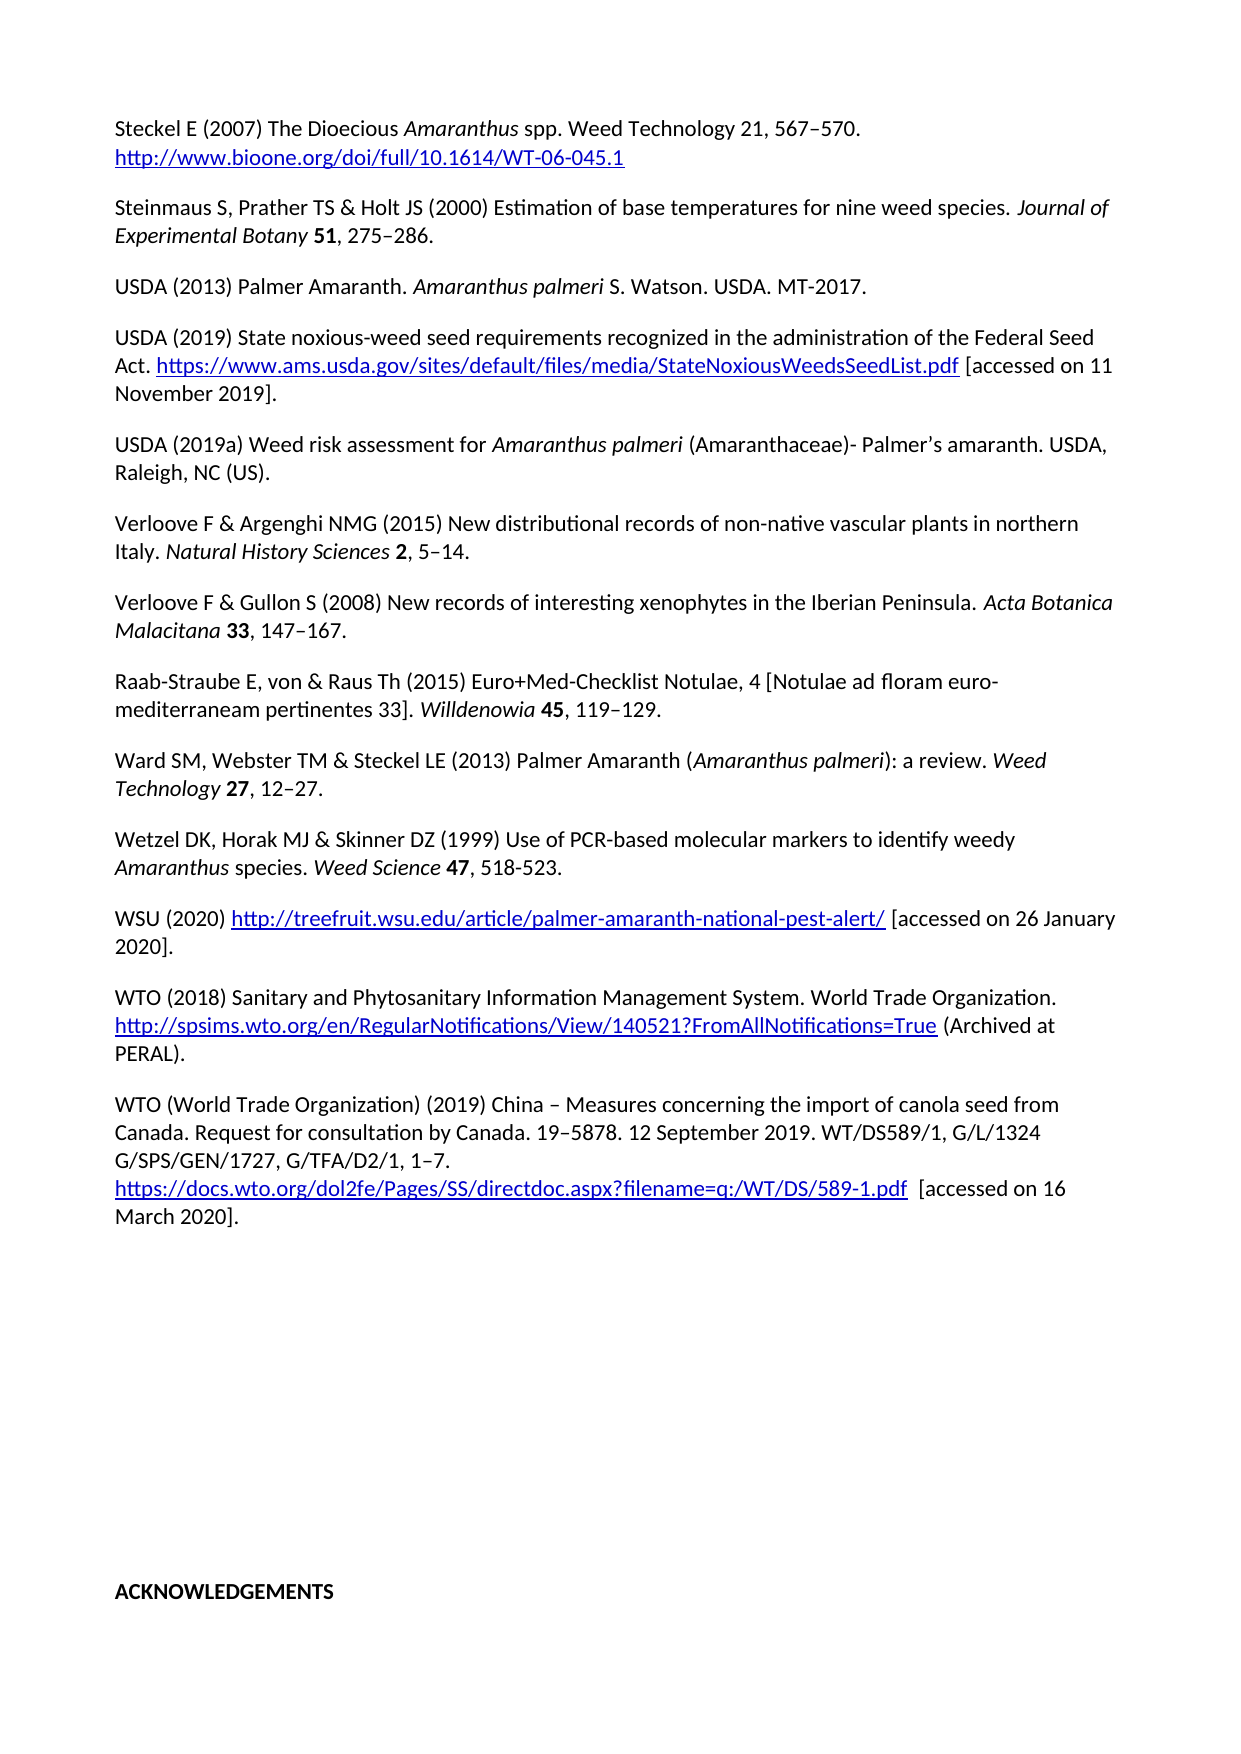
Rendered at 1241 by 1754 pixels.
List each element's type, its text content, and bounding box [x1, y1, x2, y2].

text WTO (2018) Sanitary and Phytosanitary Information Management System. World Trade Organization. http://spsims.wto.org/en/RegularNotifications/View/140521?FromAllNotifications=True (Archived at PERAL). [114, 983, 1126, 1067]
text Steckel E (2007) The Dioecious Amaranthus spp. Weed Technology 21, 567–570. http://www.bioone.org/doi/full/10.1614/WT-06-045.1 [114, 114, 1126, 171]
text Wetzel DK, Horak MJ & Skinner DZ (1999) Use of PCR-based molecular markers to identify weedy Amaranthus species. Weed Science 47, 518-523. [114, 825, 1126, 881]
text Verloove F & Gullon S (2008) New records of interesting xenophytes in the Iberian Peninsula. Acta Botanica Malacitana 33, 147–167. [114, 588, 1126, 644]
text WTO (World Trade Organization) (2019) China – Measures concerning the import of canola seed from Canada. Request for consultation by Canada. 19–5878. 12 September 2019. WT/DS589/1, G/L/1324 G/SPS/GEN/1727, G/TFA/D2/1, 1–7. https://docs.wto.org/dol2fe/Pages/SS/directdoc.aspx?ﬁlename=q:/WT/DS/589-1.pdf [accessed on 16 March 2020]. [114, 1090, 1126, 1230]
text Raab-Straube E, von & Raus Th (2015) Euro+Med-Checklist Notulae, 4 [Notulae ad ﬂoram euro-mediterraneam pertinentes 33]. Willdenowia 45, 119–129. [114, 667, 1126, 723]
text Ward SM, Webster TM & Steckel LE (2013) Palmer Amaranth (Amaranthus palmeri): a review. Weed Technology 27, 12–27. [114, 746, 1126, 802]
text ACKNOWLEDGEMENTS [114, 1465, 1126, 1605]
text USDA (2019) State noxious-weed seed requirements recognized in the administration of the Federal Seed Act. https://www.ams.usda.gov/sites/default/files/media/StateNoxiousWeedsSeedList.pdf [accessed on 11 November 2019]. [114, 323, 1126, 407]
text WSU (2020) http://treefruit.wsu.edu/article/palmer-amaranth-national-pest-alert/ [accessed on 26 January 2020]. [114, 904, 1126, 960]
text USDA (2019a) Weed risk assessment for Amaranthus palmeri (Amaranthaceae)- Palmer’s amaranth. USDA, Raleigh, NC (US). [114, 430, 1126, 486]
text Verloove F & Argenghi NMG (2015) New distributional records of non-native vascular plants in northern Italy. Natural History Sciences 2, 5–14. [114, 509, 1126, 565]
text Steinmaus S, Prather TS & Holt JS (2000) Estimation of base temperatures for nine weed species. Journal of Experimental Botany 51, 275–286. [114, 193, 1126, 249]
text USDA (2013) Palmer Amaranth. Amaranthus palmeri S. Watson. USDA. MT-2017. [114, 272, 1126, 301]
